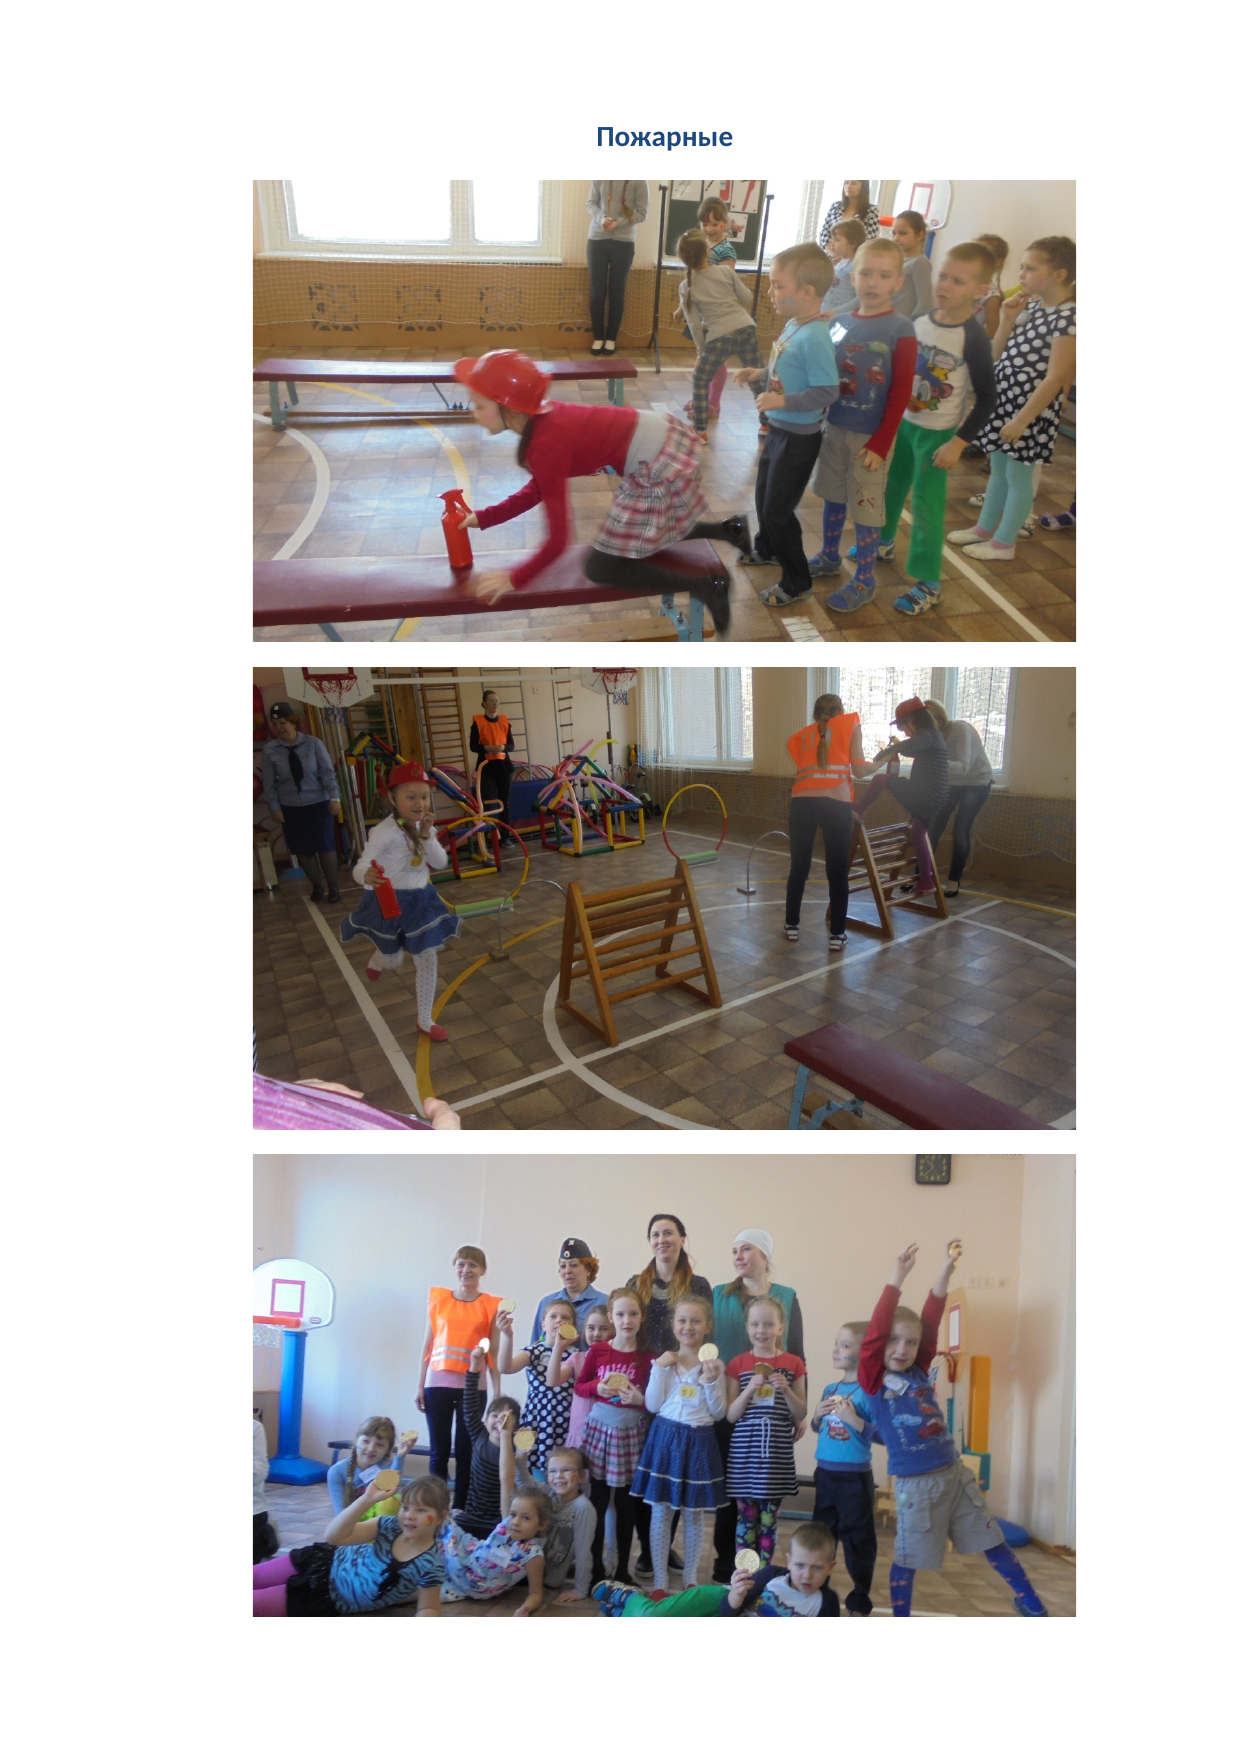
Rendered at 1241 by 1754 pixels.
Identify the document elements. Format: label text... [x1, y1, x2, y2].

picture [252, 667, 1077, 1130]
text Пожарные [177, 118, 1152, 154]
picture [252, 1154, 1077, 1617]
picture [252, 180, 1077, 642]
